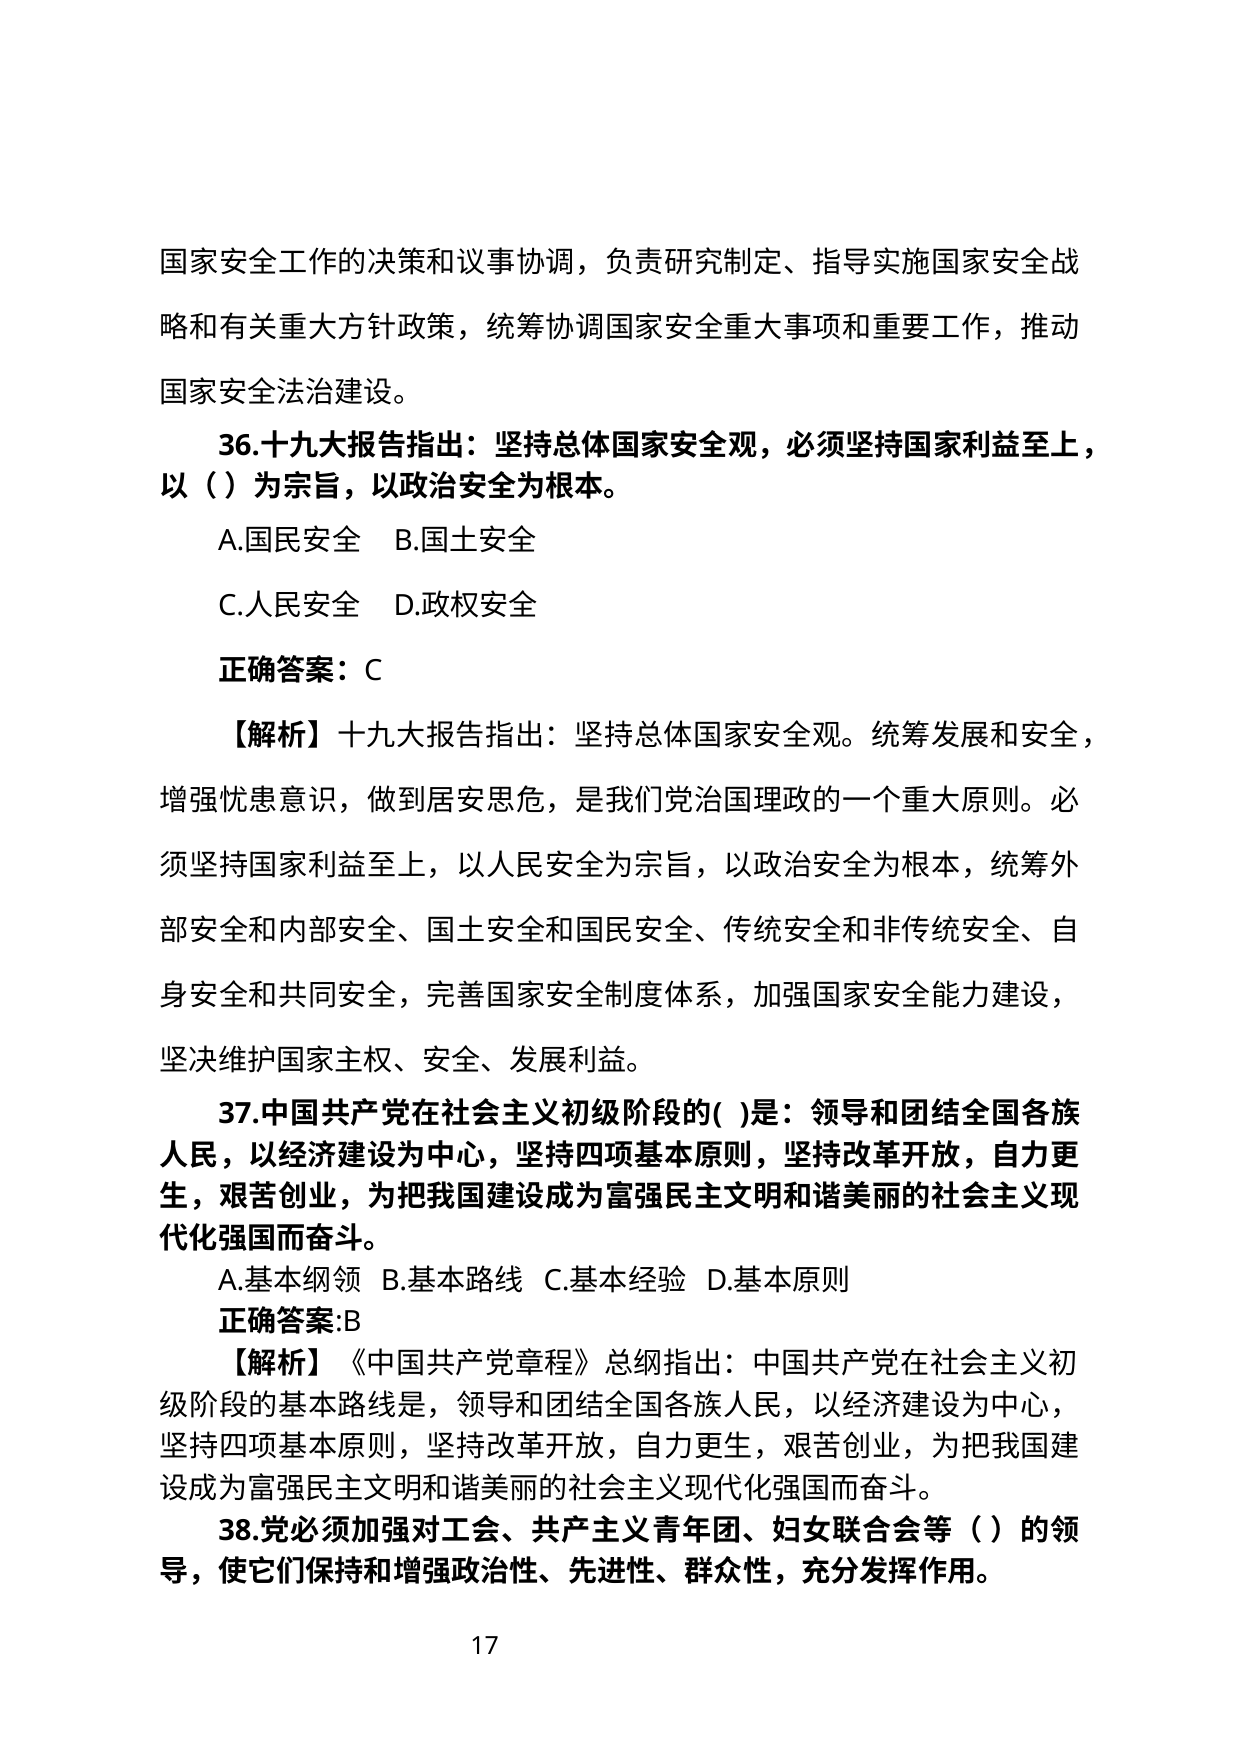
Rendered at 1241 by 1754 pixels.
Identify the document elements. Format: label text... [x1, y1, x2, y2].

text C.人民安全 D.政权安全 [159, 570, 1081, 635]
text 正确答案：C [159, 635, 1081, 700]
text 【解析】十九大报告指出：坚持总体国家安全观。统筹发展和安全，增强忧患意识，做到居安思危，是我们党治国理政的一个重大原则。必须坚持国家利益至上，以人民安全为宗旨，以政治安全为根本，统筹外部安全和内部安全、国土安全和国民安全、传统安全和非传统安全、自身安全和共同安全，完善国家安全制度体系，加强国家安全能力建设，坚决维护国家主权、安全、发展利益。 [159, 700, 1081, 1090]
text 37.中国共产党在社会主义初级阶段的( )是：领导和团结全国各族人民，以经济建设为中心，坚持四项基本原则，坚持改革开放，自力更生，艰苦创业，为把我国建设成为富强民主文明和谐美丽的社会主义现代化强国而奋斗。 [159, 1090, 1081, 1257]
text 38.党必须加强对工会、共产主义青年团、妇女联合会等（ ）的领导，使它们保持和增强政治性、先进性、群众性，充分发挥作用。 [159, 1507, 1081, 1590]
text 36.十九大报告指出：坚持总体国家安全观，必须坚持国家利益至上，以（ ）为宗旨，以政治安全为根本。 [159, 422, 1081, 505]
text A.国民安全 B.国土安全 [159, 505, 1081, 570]
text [159, 227, 1081, 422]
text 【解析】《中国共产党章程》总纲指出：中国共产党在社会主义初级阶段的基本路线是，领导和团结全国各族人民，以经济建设为中心，坚持四项基本原则，坚持改革开放，自力更生，艰苦创业，为把我国建设成为富强民主文明和谐美丽的社会主义现代化强国而奋斗。 [159, 1340, 1081, 1507]
text 正确答案:B [159, 1298, 1081, 1340]
text A.基本纲领 B.基本路线 C.基本经验 D.基本原则 [159, 1257, 1081, 1298]
